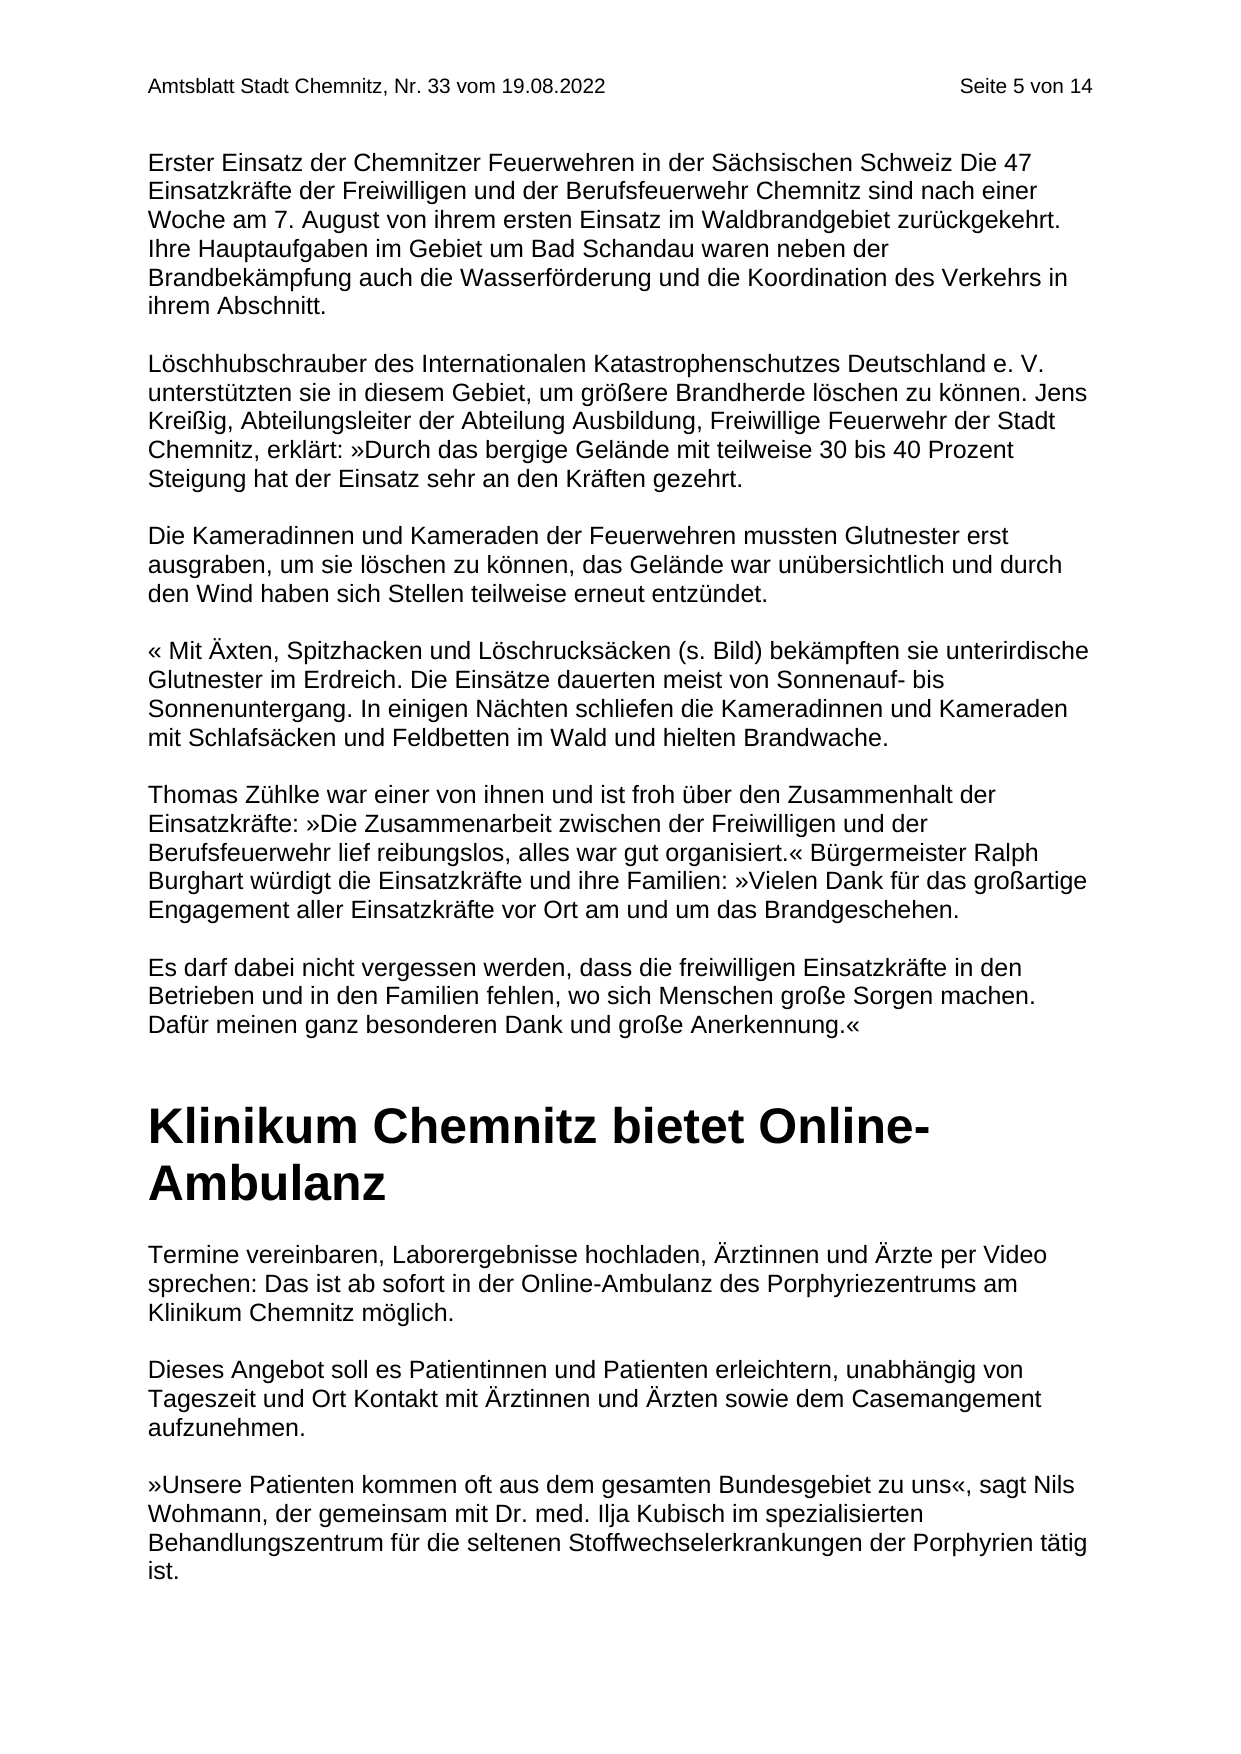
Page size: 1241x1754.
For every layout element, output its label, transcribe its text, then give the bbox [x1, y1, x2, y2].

text »Unsere Patienten kommen oft aus dem gesamten Bundesgebiet zu uns«, sagt Nils Wohmann, der gemeinsam mit Dr. med. Ilja Kubisch im spezialisierten Behandlungszentrum für die seltenen Stoffwechselerkrankungen der Porphyrien tätig ist. [148, 1470, 1093, 1585]
text « Mit Äxten, Spitzhacken und Löschrucksäcken (s. Bild) bekämpften sie unterirdische Glutnester im Erdreich. Die Einsätze dauerten meist von Sonnenauf- bis Sonnenuntergang. In einigen Nächten schliefen die Kameradinnen und Kameraden mit Schlafsäcken und Feldbetten im Wald und hielten Brandwache. [148, 636, 1093, 751]
text Löschhubschrauber des Internationalen Katastrophenschutzes Deutschland e. V. unterstützten sie in diesem Gebiet, um größere Brandherde löschen zu können. Jens Kreißig, Abteilungsleiter der Abteilung Ausbildung, Freiwillige Feuerwehr der Stadt Chemnitz, erklärt: »Durch das bergige Gelände mit teilweise 30 bis 40 Prozent Steigung hat der Einsatz sehr an den Kräften gezehrt. [148, 349, 1093, 493]
text Thomas Zühlke war einer von ihnen und ist froh über den Zusammenhalt der Einsatzkräfte: »Die Zusammenarbeit zwischen der Freiwilligen und der Berufsfeuerwehr lief reibungslos, alles war gut organisiert.« Bürgermeister Ralph Burghart würdigt die Einsatzkräfte und ihre Familien: »Vielen Dank für das großartige Engagement aller Einsatzkräfte vor Ort am und um das Brandgeschehen. [148, 780, 1093, 924]
text Die Kameradinnen und Kameraden der Feuerwehren mussten Glutnester erst ausgraben, um sie löschen zu können, das Gelände war unübersichtlich und durch den Wind haben sich Stellen teilweise erneut entzündet. [148, 521, 1093, 608]
text Es darf dabei nicht vergessen werden, dass die freiwilligen Einsatzkräfte in den Betrieben und in den Familien fehlen, wo sich Menschen große Sorgen machen. Dafür meinen ganz besonderen Dank und große Anerkennung.« [148, 953, 1093, 1039]
text Erster Einsatz der Chemnitzer Feuerwehren in der Sächsischen Schweiz Die 47 Einsatzkräfte der Freiwilligen und der Berufsfeuerwehr Chemnitz sind nach einer Woche am 7. August von ihrem ersten Einsatz im Waldbrandgebiet zurückgekehrt. Ihre Hauptaufgaben im Gebiet um Bad Schandau waren neben der Brandbekämpfung auch die Wasserförderung und die Koordination des Verkehrs in ihrem Abschnitt. [148, 148, 1093, 320]
subtitle Klinikum Chemnitz bietet Online-Ambulanz [148, 1096, 1093, 1211]
text Termine vereinbaren, Laborergebnisse hochladen, Ärztinnen und Ärzte per Video sprechen: Das ist ab sofort in der Online-Ambulanz des Porphyriezentrums am Klinikum Chemnitz möglich. [148, 1240, 1093, 1326]
text Dieses Angebot soll es Patientinnen und Patienten erleichtern, unabhängig von Tageszeit und Ort Kontakt mit Ärztinnen und Ärzten sowie dem Casemangement aufzunehmen. [148, 1355, 1093, 1441]
